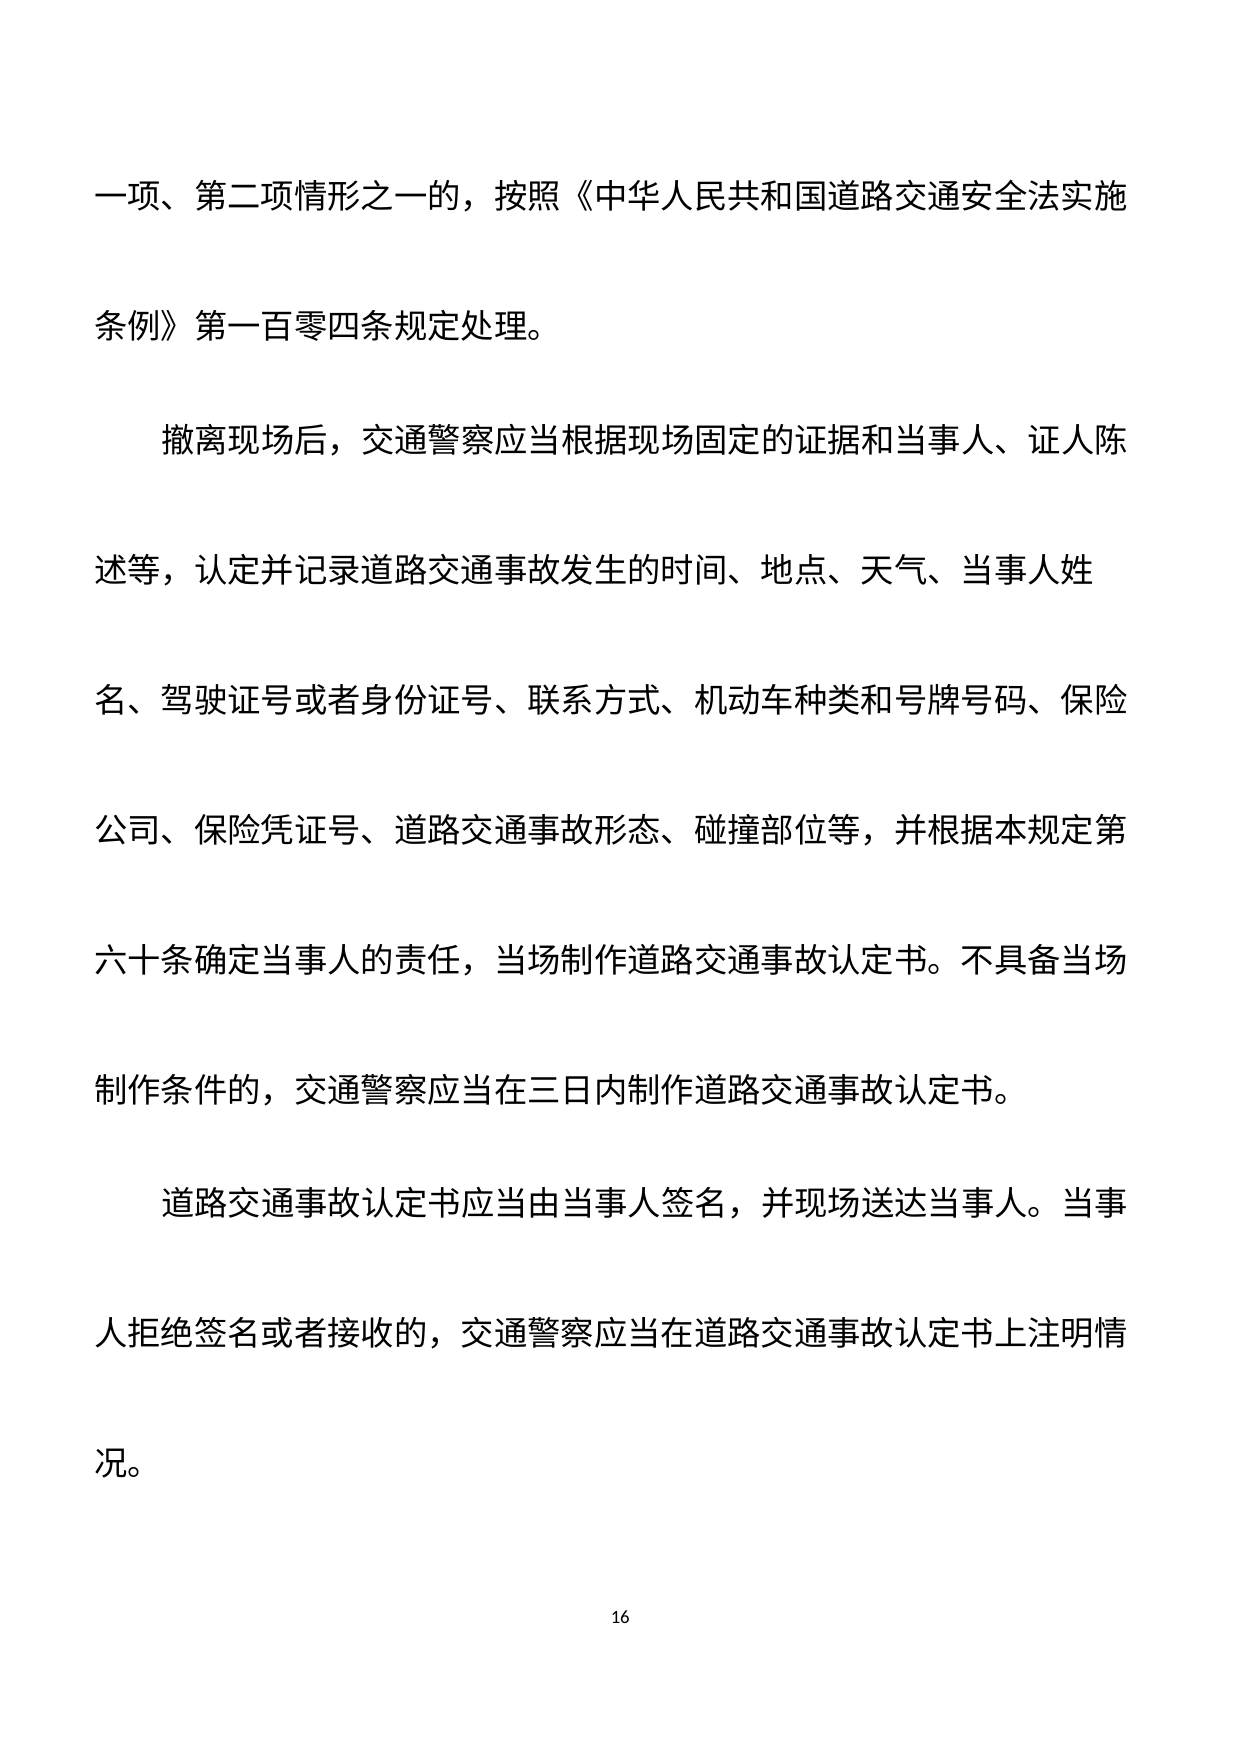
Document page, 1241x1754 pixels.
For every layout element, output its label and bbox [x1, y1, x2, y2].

table_cell [94, 162, 1146, 1518]
